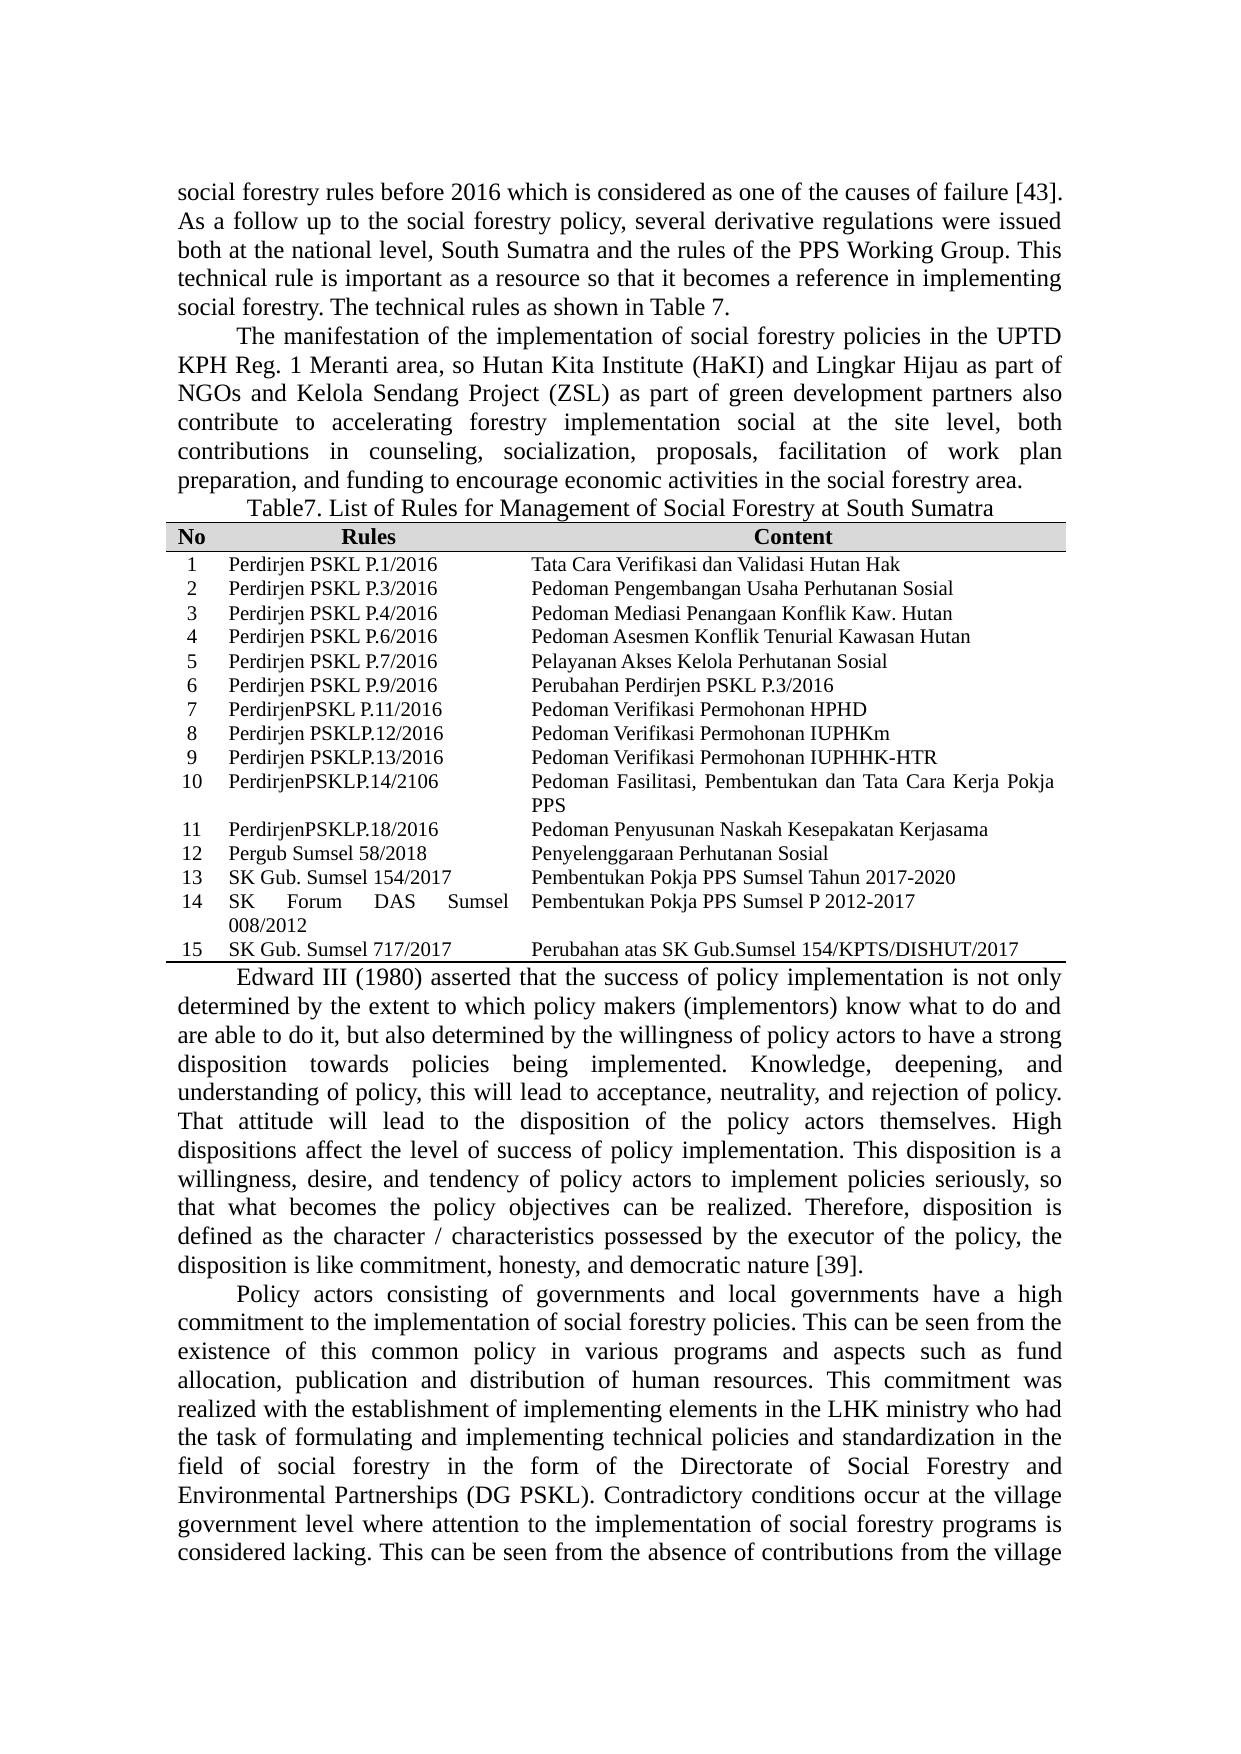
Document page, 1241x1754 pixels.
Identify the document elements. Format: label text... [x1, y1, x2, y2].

table_cell 10 [166, 769, 217, 817]
table_cell Pedoman Verifikasi Permohonan IUPHHK-HTR [520, 745, 1066, 769]
table_cell Pergub Sumsel 58/2018 [217, 841, 520, 865]
table_cell 2 [166, 576, 217, 600]
table_cell Perubahan Perdirjen PSKL P.3/2016 [520, 673, 1066, 697]
text The manifestation of the implementation of social forestry policies in the UPTD KPH Reg. 1 Meranti area, so Hutan Kita Institute (HaKI) and Lingkar Hijau as part of NGOs and Kelola Sendang Project (ZSL) as part of green development partners also contribute to accelerating forestry implementation social at the site level, both contributions in counseling, socialization, proposals, facilitation of work plan preparation, and funding to encourage economic activities in the social forestry area. [177, 321, 1063, 493]
table_cell 6 [166, 673, 217, 697]
table_cell PerdirjenPSKLP.14/2106 [217, 769, 520, 817]
table_cell 12 [166, 841, 217, 865]
table_cell Perdirjen PSKL P.9/2016 [217, 673, 520, 697]
table_cell Perubahan atas SK Gub.Sumsel 154/KPTS/DISHUT/2017 [520, 937, 1066, 961]
table_cell Perdirjen PSKLP.12/2016 [217, 721, 520, 745]
table_cell 13 [166, 865, 217, 889]
table_cell Pedoman Penyusunan Naskah Kesepakatan Kerjasama [520, 817, 1066, 841]
table_cell Tata Cara Verifikasi dan Validasi Hutan Hak [520, 552, 1066, 576]
table_cell PerdirjenPSKL P.11/2016 [217, 697, 520, 721]
table_cell 3 [166, 600, 217, 624]
table_cell Pelayanan Akses Kelola Perhutanan Sosial [520, 649, 1066, 673]
table_cell Perdirjen PSKL P.6/2016 [217, 625, 520, 648]
table_cell PerdirjenPSKLP.18/2016 [217, 817, 520, 841]
table_cell Pedoman Verifikasi Permohonan IUPHKm [520, 721, 1066, 745]
table_header Content [520, 523, 1066, 551]
table_cell Pembentukan Pokja PPS Sumsel Tahun 2017-2020 [520, 865, 1066, 889]
table_cell Penyelenggaraan Perhutanan Sosial [520, 841, 1066, 865]
table_cell 4 [166, 625, 217, 648]
table_header Rules [217, 523, 520, 551]
table_cell SK Gub. Sumsel 717/2017 [217, 937, 520, 961]
table_cell Pedoman Pengembangan Usaha Perhutanan Sosial [520, 576, 1066, 600]
table_cell SK Forum DAS Sumsel 008/2012 [217, 889, 520, 937]
table_cell 5 [166, 649, 217, 673]
table_cell Pedoman Verifikasi Permohonan HPHD [520, 697, 1066, 721]
table_cell 7 [166, 697, 217, 721]
table_cell 15 [166, 937, 217, 961]
table_header No [166, 523, 217, 551]
table_cell 9 [166, 745, 217, 769]
table_cell Perdirjen PSKL P.4/2016 [217, 600, 520, 624]
table_cell 1 [166, 552, 217, 576]
table_cell Pedoman Fasilitasi, Pembentukan dan Tata Cara Kerja Pokja PPS [520, 769, 1066, 817]
table_cell Perdirjen PSKLP.13/2016 [217, 745, 520, 769]
table_cell Pembentukan Pokja PPS Sumsel P 2012-2017 [520, 889, 1066, 937]
table_cell Perdirjen PSKL P.3/2016 [217, 576, 520, 600]
table_cell Pedoman Asesmen Konflik Tenurial Kawasan Hutan [520, 625, 1066, 648]
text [177, 1279, 1063, 1566]
table_cell Pedoman Mediasi Penangaan Konflik Kaw. Hutan [520, 600, 1066, 624]
table_cell SK Gub. Sumsel 154/2017 [217, 865, 520, 889]
text Table7. List of Rules for Management of Social Forestry at South Sumatra [177, 493, 1063, 522]
table_cell 11 [166, 817, 217, 841]
table_cell Perdirjen PSKL P.1/2016 [217, 552, 520, 576]
table_cell Perdirjen PSKL P.7/2016 [217, 649, 520, 673]
text Edward III (1980) asserted that the success of policy implementation is not only determined by the extent to which policy makers (implementors) know what to do and are able to do it, but also determined by the willingness of policy actors to have a strong disposition towards policies being implemented. Knowledge, deepening, and understanding of policy, this will lead to acceptance, neutrality, and rejection of policy. That attitude will lead to the disposition of the policy actors themselves. High dispositions affect the level of success of policy implementation. This disposition is a willingness, desire, and tendency of policy actors to implement policies seriously, so that what becomes the policy objectives can be realized. Therefore, disposition is defined as the character / characteristics possessed by the executor of the policy, the disposition is like commitment, honesty, and democratic nature [39]. [177, 963, 1063, 1279]
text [177, 177, 1063, 321]
table_cell 8 [166, 721, 217, 745]
table_cell 14 [166, 889, 217, 937]
